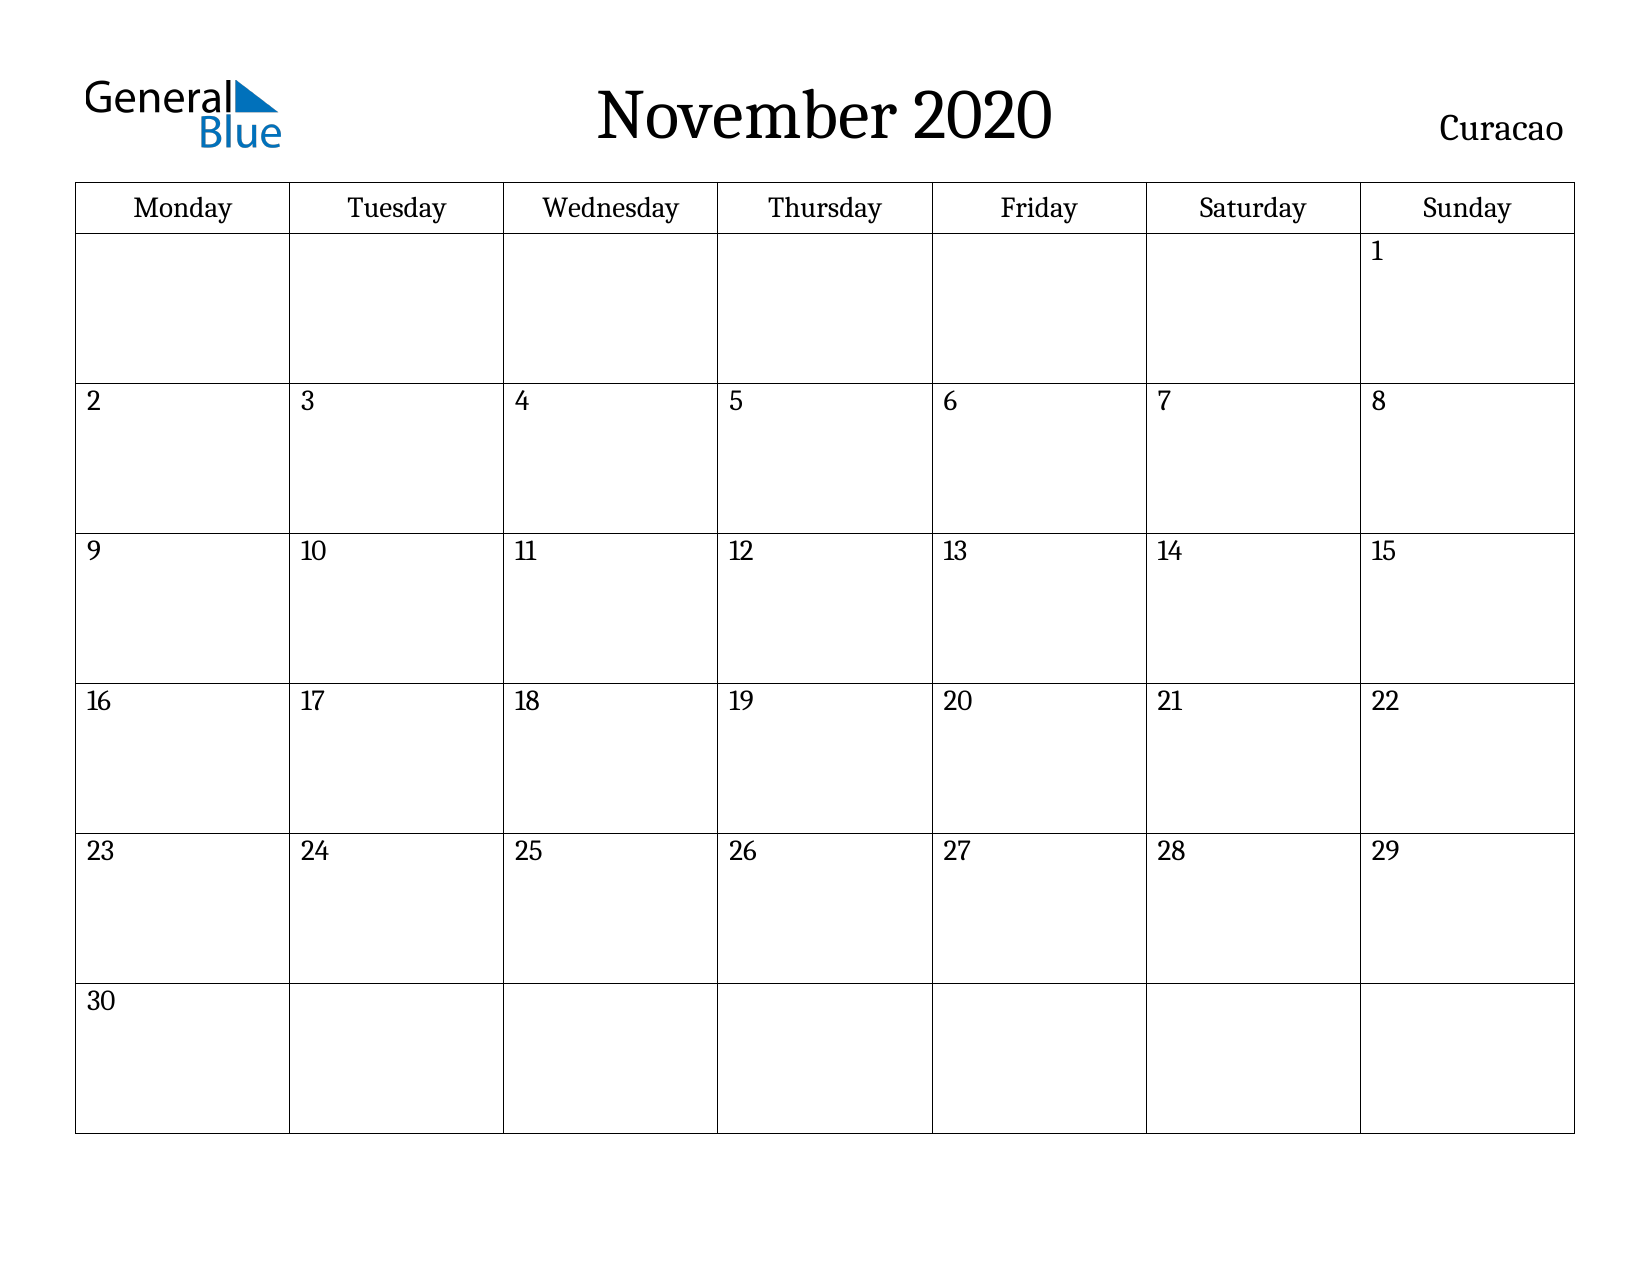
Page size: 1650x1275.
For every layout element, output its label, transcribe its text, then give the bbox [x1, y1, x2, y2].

table_cell [290, 984, 503, 1017]
table_cell [76, 234, 289, 267]
table_cell 17 [290, 684, 503, 717]
table_cell [1361, 1018, 1574, 1133]
table_cell [718, 234, 932, 267]
table_cell [504, 717, 717, 833]
table_cell [76, 717, 289, 833]
table_cell [290, 267, 503, 383]
table_cell 9 [76, 534, 289, 567]
table_cell 18 [504, 684, 717, 717]
table_cell 2 [76, 384, 289, 417]
table_cell 30 [76, 984, 289, 1017]
table_cell 3 [290, 384, 503, 417]
table_cell Sunday [1361, 183, 1574, 233]
table_cell [76, 417, 289, 533]
table_cell [1361, 417, 1574, 533]
table_cell [1147, 868, 1360, 983]
table_cell 29 [1361, 834, 1574, 867]
table_cell [933, 717, 1146, 833]
table_cell 25 [504, 834, 717, 867]
table_cell Monday [76, 183, 289, 233]
table_cell [1147, 234, 1360, 267]
table_cell [933, 984, 1146, 1017]
picture [86, 80, 281, 148]
table_cell 8 [1361, 384, 1574, 417]
table_cell [76, 267, 289, 383]
table_cell [1147, 717, 1360, 833]
table_cell 23 [76, 834, 289, 867]
table_cell [1147, 267, 1360, 383]
table_cell [1361, 267, 1574, 383]
table_cell 5 [718, 384, 932, 417]
table_cell [933, 234, 1146, 267]
table_header Curacao [1146, 75, 1574, 182]
table_cell [933, 1018, 1146, 1133]
table_cell [1361, 984, 1574, 1017]
table_cell [933, 267, 1146, 383]
table_cell 27 [933, 834, 1146, 867]
table_cell Saturday [1147, 183, 1360, 233]
table_cell [933, 868, 1146, 983]
table_cell [718, 417, 932, 533]
table_cell 20 [933, 684, 1146, 717]
table_cell [1147, 984, 1360, 1017]
table_cell Thursday [718, 183, 932, 233]
table_cell [290, 567, 503, 683]
table_cell Tuesday [290, 183, 503, 233]
table_cell [718, 868, 932, 983]
table_cell 26 [718, 834, 932, 867]
table_cell 16 [76, 684, 289, 717]
table_cell 6 [933, 384, 1146, 417]
table_cell [718, 984, 932, 1017]
table_cell [1361, 868, 1574, 983]
table_cell [718, 267, 932, 383]
table_cell [290, 717, 503, 833]
table_cell [1361, 717, 1574, 833]
table_cell [1147, 567, 1360, 683]
table_cell [933, 567, 1146, 683]
table_cell 14 [1147, 534, 1360, 567]
table_cell 10 [290, 534, 503, 567]
table_cell [290, 868, 503, 983]
table_cell [718, 567, 932, 683]
table_cell [504, 567, 717, 683]
table_header November 2020 [504, 75, 1146, 182]
table_cell [76, 868, 289, 983]
table_cell 19 [718, 684, 932, 717]
table_cell [76, 1018, 289, 1133]
table_cell [933, 417, 1146, 533]
table_cell 1 [1361, 234, 1574, 267]
table_cell 15 [1361, 534, 1574, 567]
table_cell [1147, 1018, 1360, 1133]
table_cell [76, 567, 289, 683]
table_cell [1147, 417, 1360, 533]
table_cell [290, 417, 503, 533]
table_cell 13 [933, 534, 1146, 567]
table_cell [718, 717, 932, 833]
table_cell 24 [290, 834, 503, 867]
table_cell [290, 1018, 503, 1133]
table_cell [504, 1018, 717, 1133]
table_cell [1361, 567, 1574, 683]
table_cell 12 [718, 534, 932, 567]
table_cell Friday [933, 183, 1146, 233]
table_cell [504, 868, 717, 983]
table_header [76, 75, 503, 182]
table_cell [718, 1018, 932, 1133]
table_cell [504, 234, 717, 267]
table_cell 21 [1147, 684, 1360, 717]
table_cell Wednesday [504, 183, 717, 233]
table_cell [504, 417, 717, 533]
table_cell 28 [1147, 834, 1360, 867]
table_cell [290, 234, 503, 267]
table_cell 22 [1361, 684, 1574, 717]
table_cell 11 [504, 534, 717, 567]
table_cell [504, 267, 717, 383]
table_cell 7 [1147, 384, 1360, 417]
table_cell [504, 984, 717, 1017]
table_cell 4 [504, 384, 717, 417]
